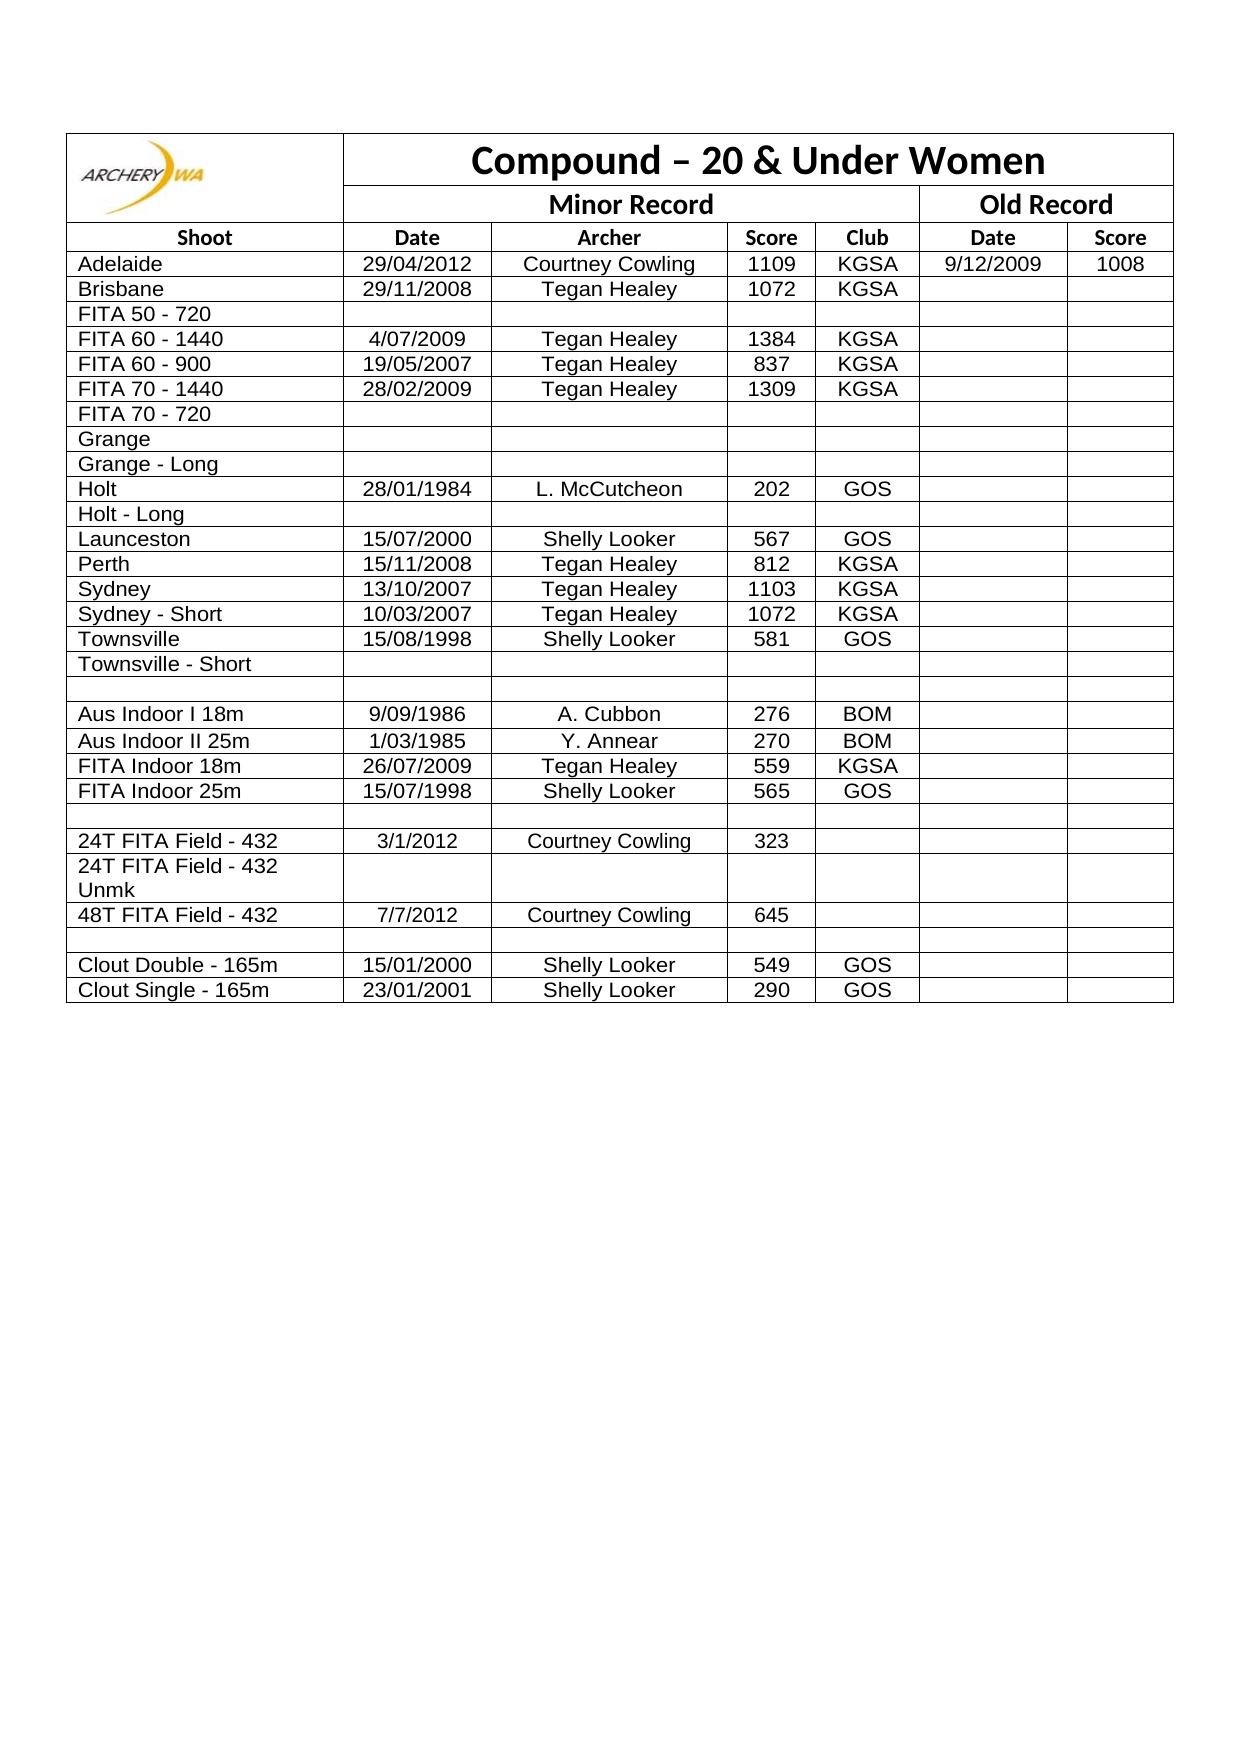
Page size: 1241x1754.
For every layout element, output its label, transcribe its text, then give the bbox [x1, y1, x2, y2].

table_cell [728, 302, 815, 326]
picture [77, 134, 209, 219]
table_cell [816, 677, 919, 701]
table_cell 1384 [728, 327, 815, 351]
table_cell KGSA [816, 352, 919, 376]
table_cell Aus Indoor I 18m [67, 702, 343, 728]
table_cell Date [920, 223, 1067, 251]
table_cell [492, 427, 727, 451]
table_cell FITA Indoor 25m [67, 779, 343, 803]
table_cell FITA 60 - 900 [67, 352, 343, 376]
table_cell [1068, 729, 1173, 753]
table_cell 1103 [728, 577, 815, 601]
table_cell [344, 427, 491, 451]
table_cell [67, 928, 343, 952]
table_cell Old Record [920, 186, 1173, 222]
table_cell Tegan Healey [492, 277, 727, 301]
table_cell [492, 402, 727, 426]
table_cell [1068, 627, 1173, 651]
table_cell FITA 60 - 1440 [67, 327, 343, 351]
table_cell 1309 [728, 377, 815, 401]
table_cell [816, 427, 919, 451]
table_cell GOS [816, 527, 919, 551]
table_cell [492, 854, 727, 902]
table_cell [920, 452, 1067, 476]
table_cell 26/07/2009 [344, 754, 491, 778]
table_cell [728, 854, 815, 902]
table_cell 559 [728, 754, 815, 778]
table_cell [920, 754, 1067, 778]
table_cell 28/01/1984 [344, 477, 491, 501]
table_cell [1068, 352, 1173, 376]
table_cell [344, 854, 491, 902]
table_cell [920, 502, 1067, 526]
table_cell [920, 302, 1067, 326]
table_cell [920, 729, 1067, 753]
table_cell [1068, 302, 1173, 326]
table_cell 9/12/2009 [920, 252, 1067, 276]
table_cell [728, 427, 815, 451]
table_cell [920, 327, 1067, 351]
table_cell 24T FITA Field - 432 [67, 829, 343, 853]
table_cell [1068, 779, 1173, 803]
table_cell [492, 452, 727, 476]
table_cell 19/05/2007 [344, 352, 491, 376]
table_cell GOS [816, 978, 919, 1002]
table_cell [920, 527, 1067, 551]
table_cell 1/03/1985 [344, 729, 491, 753]
table_cell [492, 804, 727, 828]
table_cell Shelly Looker [492, 779, 727, 803]
table_cell [920, 477, 1067, 501]
table_cell L. McCutcheon [492, 477, 727, 501]
table_cell Townsville [67, 627, 343, 651]
table_cell [816, 502, 919, 526]
table_cell [344, 652, 491, 676]
table_cell [920, 903, 1067, 927]
table_cell [728, 928, 815, 952]
table_cell Minor Record [344, 186, 919, 222]
table_cell [920, 953, 1067, 977]
table_cell 276 [728, 702, 815, 728]
table_cell 15/07/2000 [344, 527, 491, 551]
table_cell 1072 [728, 277, 815, 301]
table_cell FITA 70 - 720 [67, 402, 343, 426]
table_cell [67, 804, 343, 828]
table_cell 28/02/2009 [344, 377, 491, 401]
table_cell 202 [728, 477, 815, 501]
table_cell Grange [67, 427, 343, 451]
table_cell [492, 928, 727, 952]
table_cell 15/08/1998 [344, 627, 491, 651]
table_cell Shoot [67, 223, 343, 251]
table_cell [920, 352, 1067, 376]
table_cell A. Cubbon [492, 702, 727, 728]
table_cell BOM [816, 729, 919, 753]
table_cell Aus Indoor II 25m [67, 729, 343, 753]
table_cell 549 [728, 953, 815, 977]
table_cell [492, 652, 727, 676]
table_cell Date [344, 223, 491, 251]
table_cell Perth [67, 552, 343, 576]
table_cell [1068, 702, 1173, 728]
table_cell GOS [816, 953, 919, 977]
table_cell [1068, 854, 1173, 902]
table_cell [492, 502, 727, 526]
table_cell Tegan Healey [492, 602, 727, 626]
table_cell [920, 804, 1067, 828]
table_cell FITA 70 - 1440 [67, 377, 343, 401]
table_cell [920, 577, 1067, 601]
table_cell [920, 677, 1067, 701]
table_cell Score [1068, 223, 1173, 251]
table_cell GOS [816, 627, 919, 651]
table_cell [1068, 602, 1173, 626]
table_cell [920, 552, 1067, 576]
table_cell [1068, 953, 1173, 977]
table_cell [344, 502, 491, 526]
table_cell 645 [728, 903, 815, 927]
table_cell Sydney - Short [67, 602, 343, 626]
table_cell [728, 402, 815, 426]
table_cell 3/1/2012 [344, 829, 491, 853]
table_cell Tegan Healey [492, 377, 727, 401]
table_cell [344, 677, 491, 701]
table_cell [1068, 527, 1173, 551]
table_cell 565 [728, 779, 815, 803]
table_cell Tegan Healey [492, 754, 727, 778]
table_cell 13/10/2007 [344, 577, 491, 601]
table_cell KGSA [816, 577, 919, 601]
table_cell Shelly Looker [492, 953, 727, 977]
table_cell 48T FITA Field - 432 [67, 903, 343, 927]
table_cell FITA Indoor 18m [67, 754, 343, 778]
table_cell [728, 452, 815, 476]
table_cell 1008 [1068, 252, 1173, 276]
table_cell Tegan Healey [492, 552, 727, 576]
table_cell [1068, 829, 1173, 853]
table_cell Courtney Cowling [492, 252, 727, 276]
table_cell 812 [728, 552, 815, 576]
table_cell 15/11/2008 [344, 552, 491, 576]
table_cell [1068, 502, 1173, 526]
table_cell [920, 854, 1067, 902]
table_cell [728, 804, 815, 828]
table_cell [492, 302, 727, 326]
table_cell [1068, 903, 1173, 927]
table_cell Tegan Healey [492, 577, 727, 601]
table_cell [920, 779, 1067, 803]
table_cell 10/03/2007 [344, 602, 491, 626]
table_cell GOS [816, 779, 919, 803]
table_cell [1068, 804, 1173, 828]
table_cell [1068, 754, 1173, 778]
table_cell [816, 829, 919, 853]
table_cell [1068, 277, 1173, 301]
table_cell [1068, 652, 1173, 676]
table_cell 270 [728, 729, 815, 753]
table_cell [344, 928, 491, 952]
table_cell [728, 502, 815, 526]
table_cell KGSA [816, 602, 919, 626]
table_cell [344, 402, 491, 426]
table_cell 4/07/2009 [344, 327, 491, 351]
table_cell [728, 652, 815, 676]
table_cell [344, 452, 491, 476]
table_cell 1072 [728, 602, 815, 626]
table_cell [1068, 377, 1173, 401]
table_cell KGSA [816, 754, 919, 778]
table_cell KGSA [816, 552, 919, 576]
table_cell 29/11/2008 [344, 277, 491, 301]
table_cell [67, 677, 343, 701]
table_cell 567 [728, 527, 815, 551]
table_cell Courtney Cowling [492, 903, 727, 927]
table_cell [816, 302, 919, 326]
table_cell Club [816, 223, 919, 251]
table_cell Y. Annear [492, 729, 727, 753]
table_cell FITA 50 - 720 [67, 302, 343, 326]
table_cell [920, 829, 1067, 853]
table_cell [1068, 427, 1173, 451]
table_header [67, 134, 343, 222]
table_cell [1068, 452, 1173, 476]
table_cell 15/07/1998 [344, 779, 491, 803]
table_cell Courtney Cowling [492, 829, 727, 853]
table_cell [1068, 402, 1173, 426]
table_cell [1068, 477, 1173, 501]
table_cell Grange - Long [67, 452, 343, 476]
table_cell Tegan Healey [492, 327, 727, 351]
table_cell Adelaide [67, 252, 343, 276]
table_cell KGSA [816, 327, 919, 351]
table_cell 24T FITA Field - 432 Unmk [67, 854, 343, 902]
table_cell 29/04/2012 [344, 252, 491, 276]
table_cell [920, 427, 1067, 451]
table_cell [920, 928, 1067, 952]
table_cell Tegan Healey [492, 352, 727, 376]
table_cell 581 [728, 627, 815, 651]
table_cell [1068, 677, 1173, 701]
table_cell [492, 677, 727, 701]
table_header Compound – 20 & Under Women [344, 134, 1173, 185]
table_cell Clout Single - 165m [67, 978, 343, 1002]
table_cell [920, 702, 1067, 728]
table_cell 323 [728, 829, 815, 853]
table_cell [920, 402, 1067, 426]
table_cell [1068, 327, 1173, 351]
table_cell [1068, 577, 1173, 601]
table_cell [816, 804, 919, 828]
table_cell 290 [728, 978, 815, 1002]
table_cell KGSA [816, 377, 919, 401]
table_cell [816, 652, 919, 676]
table_cell Holt [67, 477, 343, 501]
table_cell Clout Double - 165m [67, 953, 343, 977]
table_cell [1068, 552, 1173, 576]
table_cell [816, 854, 919, 902]
table_cell [816, 903, 919, 927]
table_cell GOS [816, 477, 919, 501]
table_cell 15/01/2000 [344, 953, 491, 977]
table_cell [920, 978, 1067, 1002]
table_cell [920, 377, 1067, 401]
table_cell Brisbane [67, 277, 343, 301]
table_cell [344, 804, 491, 828]
table_cell Shelly Looker [492, 527, 727, 551]
table_cell [920, 627, 1067, 651]
table_cell Holt - Long [67, 502, 343, 526]
table_cell [920, 277, 1067, 301]
table_cell [920, 602, 1067, 626]
table_cell [1068, 928, 1173, 952]
table_cell Archer [492, 223, 727, 251]
table_cell BOM [816, 702, 919, 728]
table_cell 7/7/2012 [344, 903, 491, 927]
table_cell [1068, 978, 1173, 1002]
table_cell [728, 677, 815, 701]
table_cell KGSA [816, 277, 919, 301]
table_cell Score [728, 223, 815, 251]
table_cell [816, 452, 919, 476]
table_cell [344, 302, 491, 326]
table_cell Sydney [67, 577, 343, 601]
table_cell [920, 652, 1067, 676]
table_cell Shelly Looker [492, 978, 727, 1002]
table_cell 1109 [728, 252, 815, 276]
table_cell 23/01/2001 [344, 978, 491, 1002]
table_cell [816, 928, 919, 952]
table_cell 837 [728, 352, 815, 376]
table_cell KGSA [816, 252, 919, 276]
table_cell 9/09/1986 [344, 702, 491, 728]
table_cell Launceston [67, 527, 343, 551]
table_cell Shelly Looker [492, 627, 727, 651]
table_cell Townsville - Short [67, 652, 343, 676]
table_cell [816, 402, 919, 426]
